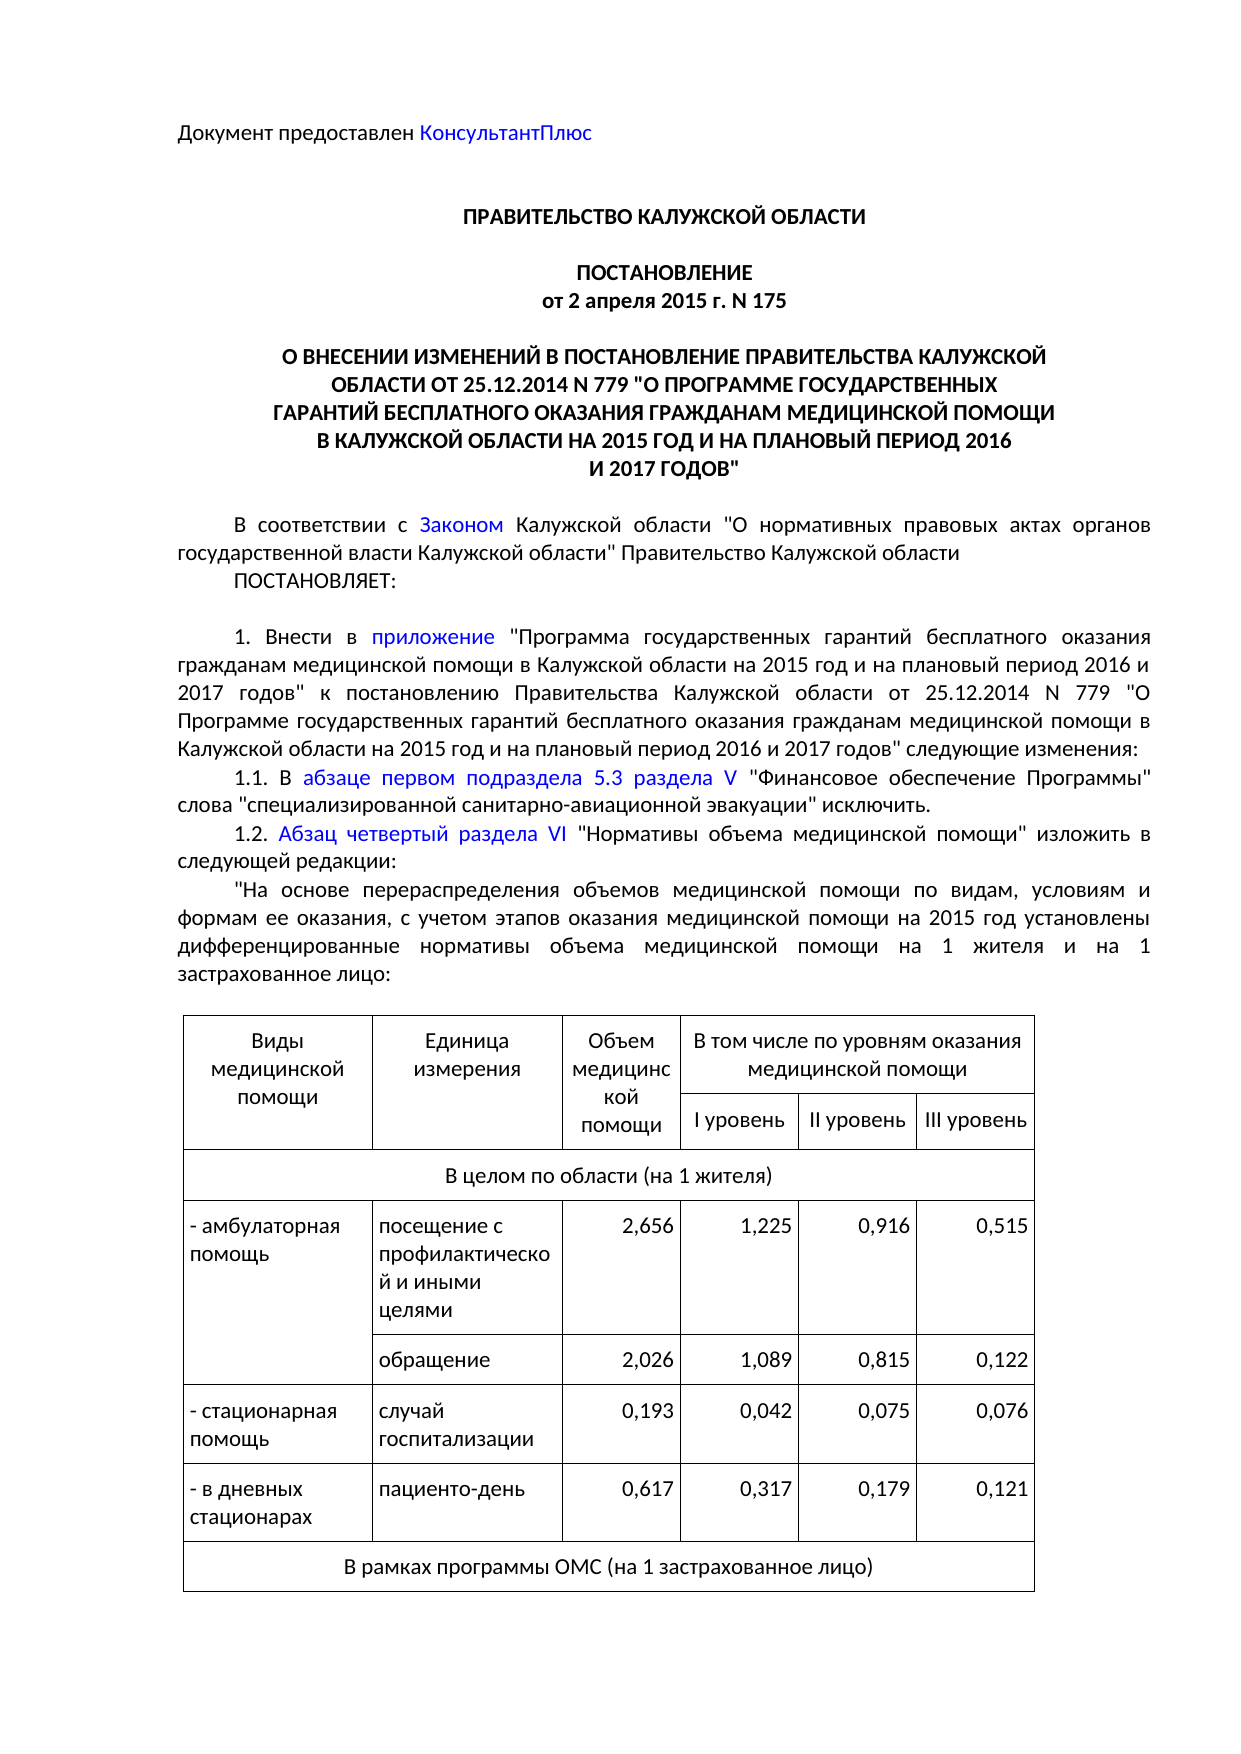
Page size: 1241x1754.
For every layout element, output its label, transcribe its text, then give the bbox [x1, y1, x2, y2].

table_header Единица измерения [373, 1016, 562, 1149]
table_cell 0,042 [681, 1385, 798, 1462]
table_cell 2,656 [563, 1201, 680, 1334]
table_cell II уровень [799, 1094, 916, 1149]
table_header В том числе по уровням оказания медицинской помощи [681, 1016, 1034, 1093]
table_cell 0,121 [917, 1464, 1034, 1541]
table_cell 2,026 [563, 1335, 680, 1384]
text ОБЛАСТИ ОТ 25.12.2014 N 779 "О ПРОГРАММЕ ГОСУДАРСТВЕННЫХ [177, 370, 1152, 398]
table_header Объем медицинской помощи [563, 1016, 680, 1149]
table_cell 0,193 [563, 1385, 680, 1462]
table_cell I уровень [681, 1094, 798, 1149]
table_cell В целом по области (на 1 жителя) [184, 1150, 1034, 1199]
table_cell пациенто-день [373, 1464, 562, 1541]
table_cell 0,179 [799, 1464, 916, 1541]
text от 2 апреля 2015 г. N 175 [177, 286, 1152, 314]
table_cell 0,076 [917, 1385, 1034, 1462]
table_cell 0,317 [681, 1464, 798, 1541]
text ПОСТАНОВЛЯЕТ: [177, 566, 1152, 594]
table_cell 1,225 [681, 1201, 798, 1334]
table_cell - амбулаторная помощь [184, 1201, 372, 1384]
table_cell В рамках программы ОМС (на 1 застрахованное лицо) [184, 1542, 1034, 1591]
table_cell 1,089 [681, 1335, 798, 1384]
table_cell - стационарная помощь [184, 1385, 372, 1462]
table_cell обращение [373, 1335, 562, 1384]
text В соответствии с Законом Калужской области "О нормативных правовых актах органов государственной власти Калужской области" Правительство Калужской области [177, 510, 1152, 566]
text ПРАВИТЕЛЬСТВО КАЛУЖСКОЙ ОБЛАСТИ [177, 202, 1152, 230]
table_cell 0,122 [917, 1335, 1034, 1384]
text "На основе перераспределения объемов медицинской помощи по видам, условиям и формам ее оказания, с учетом этапов оказания медицинской помощи на 2015 год установлены дифференцированные нормативы объема медицинской помощи на 1 жителя и на 1 застрахованное лицо: [177, 875, 1152, 987]
text В КАЛУЖСКОЙ ОБЛАСТИ НА 2015 ГОД И НА ПЛАНОВЫЙ ПЕРИОД 2016 [177, 426, 1152, 454]
text 1.1. В абзаце первом подраздела 5.3 раздела V "Финансовое обеспечение Программы" слова "специализированной санитарно-авиационной эвакуации" исключить. [177, 763, 1152, 819]
table_cell 0,515 [917, 1201, 1034, 1334]
table_cell 0,815 [799, 1335, 916, 1384]
table_cell 0,916 [799, 1201, 916, 1334]
table_cell 0,075 [799, 1385, 916, 1462]
table_cell посещение с профилактической и иными целями [373, 1201, 562, 1334]
text И 2017 ГОДОВ" [177, 454, 1152, 482]
table_cell - в дневных стационарах [184, 1464, 372, 1541]
table_cell III уровень [917, 1094, 1034, 1149]
text 1. Внести в приложение "Программа государственных гарантий бесплатного оказания гражданам медицинской помощи в Калужской области на 2015 год и на плановый период 2016 и 2017 годов" к постановлению Правительства Калужской области от 25.12.2014 N 779 "О Программе государственных гарантий бесплатного оказания гражданам медицинской помощи в Калужской области на 2015 год и на плановый период 2016 и 2017 годов" следующие изменения: [177, 622, 1152, 763]
table_header Виды медицинской помощи [184, 1016, 372, 1149]
text 1.2. Абзац четвертый раздела VI "Нормативы объема медицинской помощи" изложить в следующей редакции: [177, 819, 1152, 875]
text ГАРАНТИЙ БЕСПЛАТНОГО ОКАЗАНИЯ ГРАЖДАНАМ МЕДИЦИНСКОЙ ПОМОЩИ [177, 398, 1152, 426]
table_cell 0,617 [563, 1464, 680, 1541]
table_cell случай госпитализации [373, 1385, 562, 1462]
text ПОСТАНОВЛЕНИЕ [177, 258, 1152, 286]
text О ВНЕСЕНИИ ИЗМЕНЕНИЙ В ПОСТАНОВЛЕНИЕ ПРАВИТЕЛЬСТВА КАЛУЖСКОЙ [177, 342, 1152, 370]
text Документ предоставлен КонсультантПлюс [177, 118, 1152, 174]
